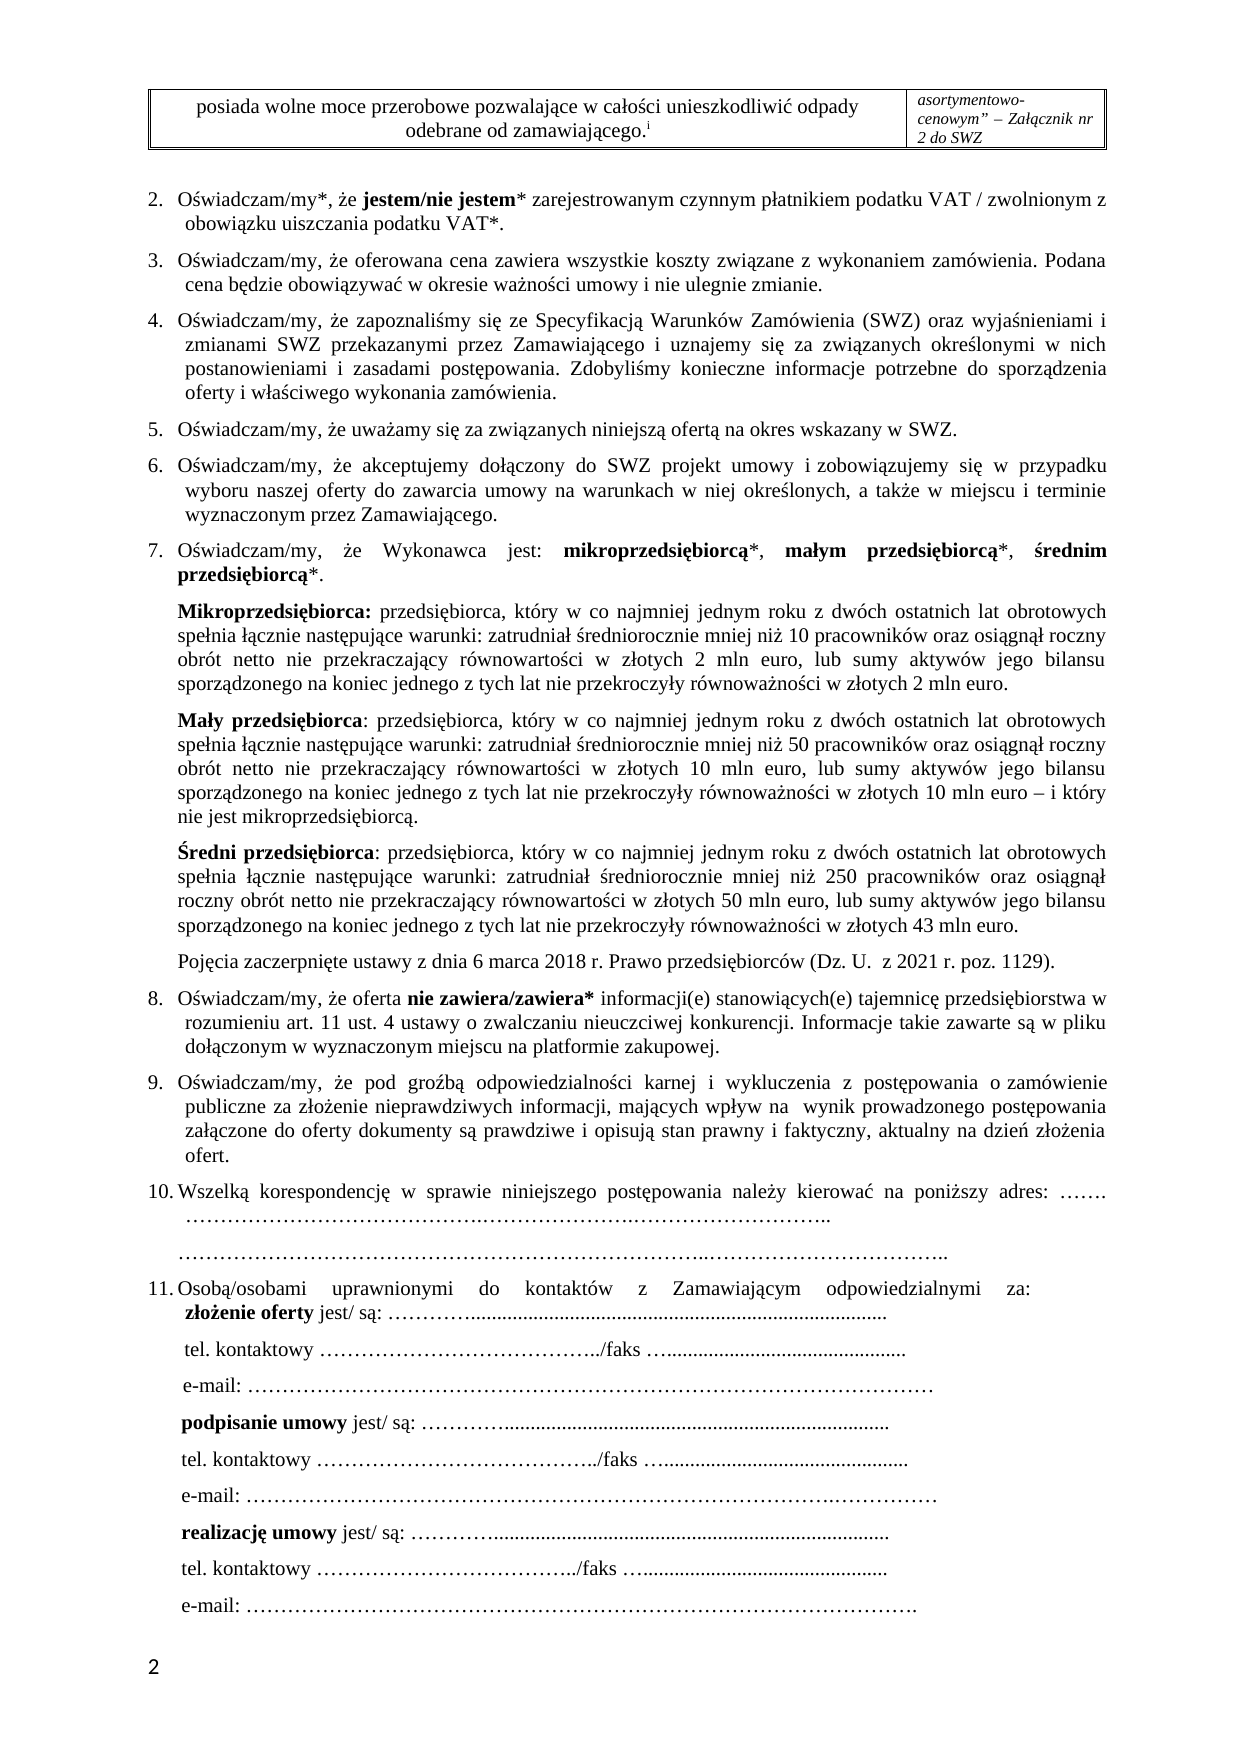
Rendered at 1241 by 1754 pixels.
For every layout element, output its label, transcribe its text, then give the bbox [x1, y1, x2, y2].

list Oświadczam/my, że uważamy się za związanych niniejszą ofertą na okres wskazany w SWZ. [148, 417, 1107, 441]
text Pojęcia zaczerpnięte ustawy z dnia 6 marca 2018 r. Prawo przedsiębiorców (Dz. U. z 2021 r. poz. 1129). [148, 949, 1107, 973]
text tel. kontaktowy …………………………………../faks ….............................................. [184, 1337, 1107, 1361]
list Wszelką korespondencję w sprawie niniejszego postępowania należy kierować na poniższy adres: …….…………………………………….………………….……………………….. [148, 1179, 1107, 1227]
text Średni przedsiębiorca: przedsiębiorca, który w co najmniej jednym roku z dwóch ostatnich lat obrotowych spełnia łącznie następujące warunki: zatrudniał średniorocznie mniej niż 250 pracowników oraz osiągnął roczny obrót netto nie przekraczający równowartości w złotych 50 mln euro, lub sumy aktywów jego bilansu sporządzonego na koniec jednego z tych lat nie przekroczyły równoważności w złotych 43 mln euro. [148, 840, 1107, 937]
text tel. kontaktowy …………………………………../faks …............................................... [181, 1447, 1107, 1471]
list Oświadczam/my, że zapoznaliśmy się ze Specyfikacją Warunków Zamówienia (SWZ) oraz wyjaśnieniami i zmianami SWZ przekazanymi przez Zamawiającego i uznajemy się za związanych określonymi w nich postanowieniami i zasadami postępowania. Zdobyliśmy konieczne informacje potrzebne do sporządzenia oferty i właściwego wykonania zamówienia. [148, 308, 1107, 404]
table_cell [151, 90, 906, 147]
text podpisanie umowy jest/ są: ………….......................................................................... [181, 1410, 1107, 1434]
text e-mail: ……………………………………………………………………………………. [181, 1593, 1107, 1617]
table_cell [907, 90, 1104, 147]
list Oświadczam/my, że pod groźbą odpowiedzialności karnej i wykluczenia z postępowania o zamówienie publiczne za złożenie nieprawdziwych informacji, mających wpływ na wynik prowadzonego postępowania załączone do oferty dokumenty są prawdziwe i opisują stan prawny i faktyczny, aktualny na dzień złożenia ofert. [148, 1070, 1107, 1167]
list Oświadczam/my*, że jestem/nie jestem* zarejestrowanym czynnym płatnikiem podatku VAT / zwolnionym z obowiązku uiszczania podatku VAT*. [148, 187, 1107, 235]
text e-mail: ………………………………………………………………………….…………… [181, 1483, 1107, 1507]
text Mikroprzedsiębiorca: przedsiębiorca, który w co najmniej jednym roku z dwóch ostatnich lat obrotowych spełnia łącznie następujące warunki: zatrudniał średniorocznie mniej niż 10 pracowników oraz osiągnął roczny obrót netto nie przekraczający równowartości w złotych 2 mln euro, lub sumy aktywów jego bilansu sporządzonego na koniec jednego z tych lat nie przekroczyły równoważności w złotych 2 mln euro. [148, 599, 1107, 695]
text …………………………………………………………………..…………………………….. [177, 1240, 1107, 1264]
text tel. kontaktowy ………………………………../faks …............................................... [181, 1556, 1107, 1580]
list Osobą/osobami uprawnionymi do kontaktów z Zamawiającym odpowiedzialnymi za: złożenie oferty jest/ są: …………................................................................................ [148, 1276, 1107, 1324]
list Oświadczam/my, że oferta nie zawiera/zawiera* informacji(e) stanowiących(e) tajemnicę przedsiębiorstwa w rozumieniu art. 11 ust. 4 ustawy o zwalczaniu nieuczciwej konkurencji. Informacje takie zawarte są w pliku dołączonym w wyznaczonym miejscu na platformie zakupowej. [148, 986, 1107, 1058]
text realizację umowy jest/ są: …………............................................................................ [181, 1520, 1107, 1544]
list Oświadczam/my, że oferowana cena zawiera wszystkie koszty związane z wykonaniem zamówienia. Podana cena będzie obowiązywać w okresie ważności umowy i nie ulegnie zmianie. [148, 247, 1107, 296]
list Oświadczam/my, że Wykonawca jest: mikroprzedsiębiorcą*, małym przedsiębiorcą*, średnim przedsiębiorcą*. [148, 538, 1107, 586]
text e-mail: ……………………………………………………………………………………… [183, 1373, 1107, 1397]
text Mały przedsiębiorca: przedsiębiorca, który w co najmniej jednym roku z dwóch ostatnich lat obrotowych spełnia łącznie następujące warunki: zatrudniał średniorocznie mniej niż 50 pracowników oraz osiągnął roczny obrót netto nie przekraczający równowartości w złotych 10 mln euro, lub sumy aktywów jego bilansu sporządzonego na koniec jednego z tych lat nie przekroczyły równoważności w złotych 10 mln euro – i który nie jest mikroprzedsiębiorcą. [148, 707, 1107, 828]
list Oświadczam/my, że akceptujemy dołączony do SWZ projekt umowy i zobowiązujemy się w przypadku wyboru naszej oferty do zawarcia umowy na warunkach w niej określonych, a także w miejscu i terminie wyznaczonym przez Zamawiającego. [148, 453, 1107, 526]
